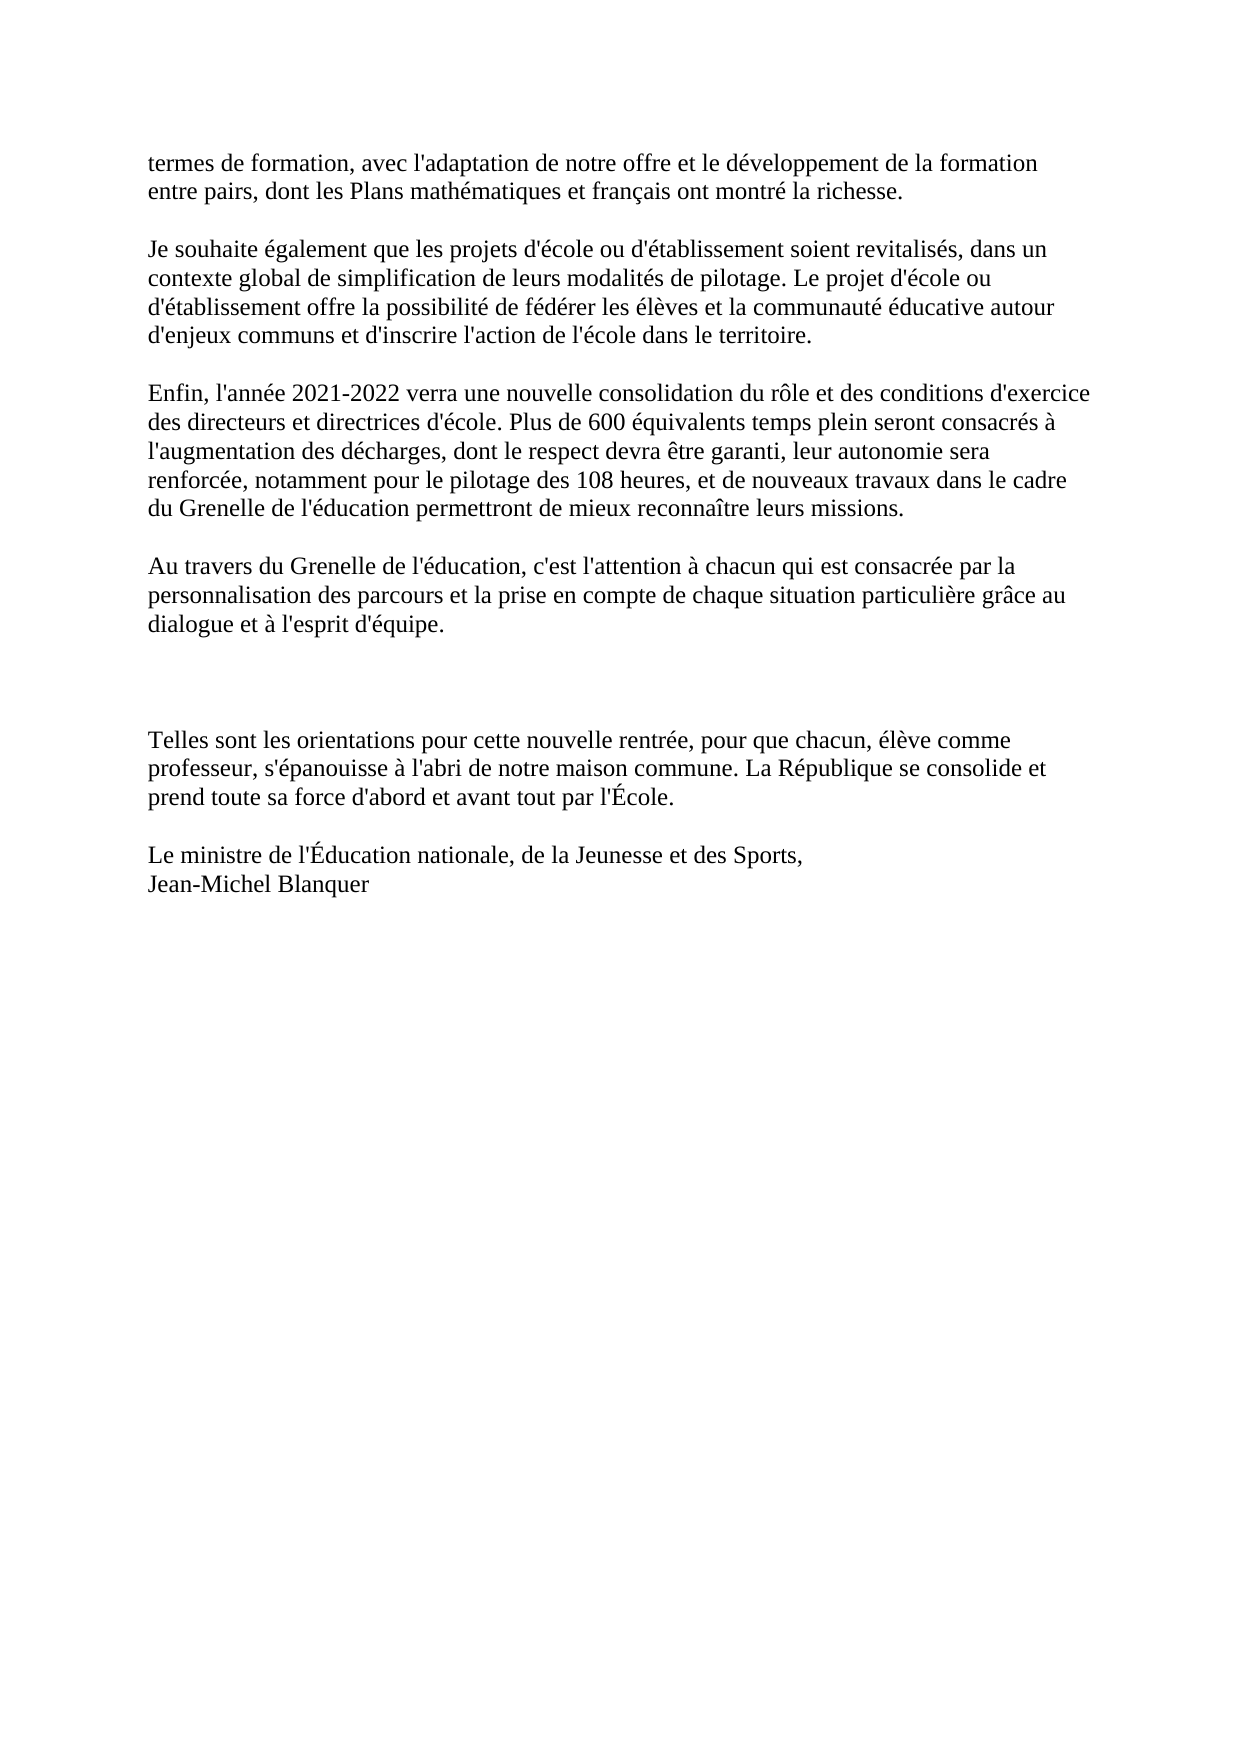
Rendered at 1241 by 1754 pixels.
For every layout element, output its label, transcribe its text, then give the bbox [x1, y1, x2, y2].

text Telles sont les orientations pour cette nouvelle rentrée, pour que chacun, élève comme professeur, s'épanouisse à l'abri de notre maison commune. La République se consolide et prend toute sa force d'abord et avant tout par l'École. [148, 725, 1093, 811]
text Au travers du Grenelle de l'éducation, c'est l'attention à chacun qui est consacrée par la personnalisation des parcours et la prise en compte de chaque situation particulière grâce au dialogue et à l'esprit d'équipe. [148, 551, 1093, 638]
text Le ministre de l'Éducation nationale, de la Jeunesse et des Sports, Jean-Michel Blanquer [148, 840, 1093, 898]
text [148, 148, 1093, 205]
text Enfin, l'année 2021-2022 verra une nouvelle consolidation du rôle et des conditions d'exercice des directeurs et directrices d'école. Plus de 600 équivalents temps plein seront consacrés à l'augmentation des décharges, dont le respect devra être garanti, leur autonomie sera renforcée, notamment pour le pilotage des 108 heures, et de nouveaux travaux dans le cadre du Grenelle de l'éducation permettront de mieux reconnaître leurs missions. [148, 378, 1093, 522]
text Je souhaite également que les projets d'école ou d'établissement soient revitalisés, dans un contexte global de simplification de leurs modalités de pilotage. Le projet d'école ou d'établissement offre la possibilité de fédérer les élèves et la communauté éducative autour d'enjeux communs et d'inscrire l'action de l'école dans le territoire. [148, 234, 1093, 349]
